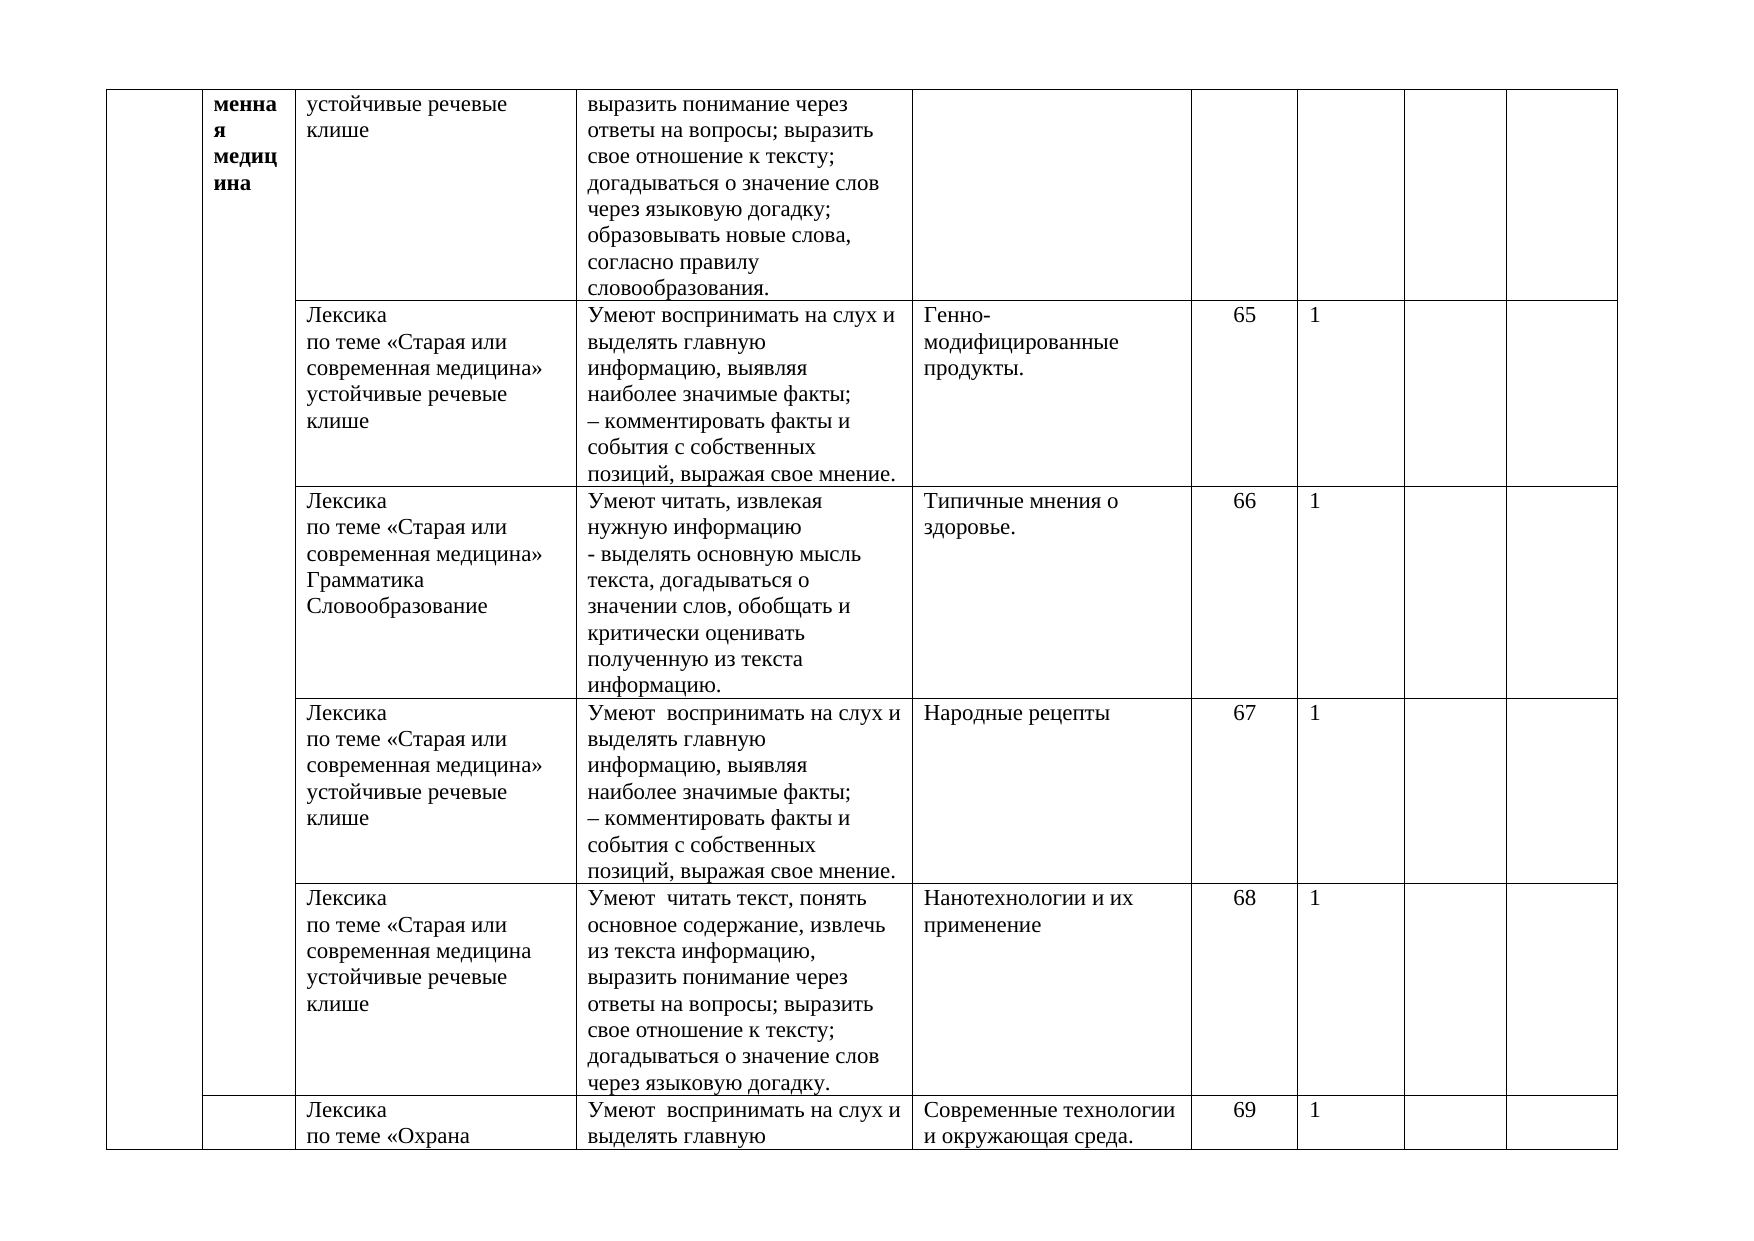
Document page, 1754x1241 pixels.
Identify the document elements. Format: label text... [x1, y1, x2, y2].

table_cell Генно-модифицированные продукты. [913, 301, 1191, 486]
table_cell Лексика по теме «Старая или современная медицина устойчивые речевые клише [296, 884, 576, 1095]
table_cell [296, 90, 576, 300]
table_cell [1507, 301, 1617, 486]
table_cell 67 [1192, 699, 1297, 883]
table_cell [1405, 90, 1506, 300]
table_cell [296, 1096, 576, 1149]
table_cell 1 [1298, 1096, 1404, 1149]
table_cell 64 [1192, 90, 1297, 300]
table_cell 1 [1298, 699, 1404, 883]
table_cell 68 [1192, 884, 1297, 1095]
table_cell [577, 1096, 912, 1149]
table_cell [203, 90, 295, 1095]
table_cell Лексика по теме «Старая или современная медицина» устойчивые речевые клише [296, 301, 576, 486]
table_cell [1507, 1096, 1617, 1149]
table_cell 66 [1192, 487, 1297, 698]
table_cell Лексика по теме «Старая или современная медицина» устойчивые речевые клише [296, 699, 576, 883]
table_cell Типичные мнения о здоровье. [913, 487, 1191, 698]
table_cell [1507, 90, 1617, 300]
table_cell [203, 1096, 295, 1149]
table_cell [1507, 487, 1617, 698]
table_cell Умеют читать текст, понять основное содержание, извлечь из текста информацию, выразить понимание через ответы на вопросы; выразить свое отношение к тексту; догадываться о значение слов через языковую догадку. [577, 884, 912, 1095]
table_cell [913, 90, 1191, 300]
table_cell 1 [1298, 884, 1404, 1095]
table_cell 1 [1298, 301, 1404, 486]
table_cell 69 [1192, 1096, 1297, 1149]
table_cell Лексика по теме «Старая или современная медицина» Грамматика Словообразование [296, 487, 576, 698]
table_cell [1405, 1096, 1506, 1149]
table_cell [1405, 301, 1506, 486]
table_cell [1405, 699, 1506, 883]
table_cell Нанотехнологии и их применение [913, 884, 1191, 1095]
table_cell [1507, 884, 1617, 1095]
table_cell [1405, 884, 1506, 1095]
table_cell 1 [1298, 487, 1404, 698]
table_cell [577, 90, 912, 300]
table_cell Народные рецепты [913, 699, 1191, 883]
table_cell 65 [1192, 301, 1297, 486]
table_cell [1405, 487, 1506, 698]
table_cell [913, 1096, 1191, 1149]
table_cell Умеют читать, извлекая нужную информацию - выделять основную мысль текста, догадываться о значении слов, обобщать и критически оценивать полученную из текста информацию. [577, 487, 912, 698]
table_cell [1507, 699, 1617, 883]
table_cell 1 [1298, 90, 1404, 300]
